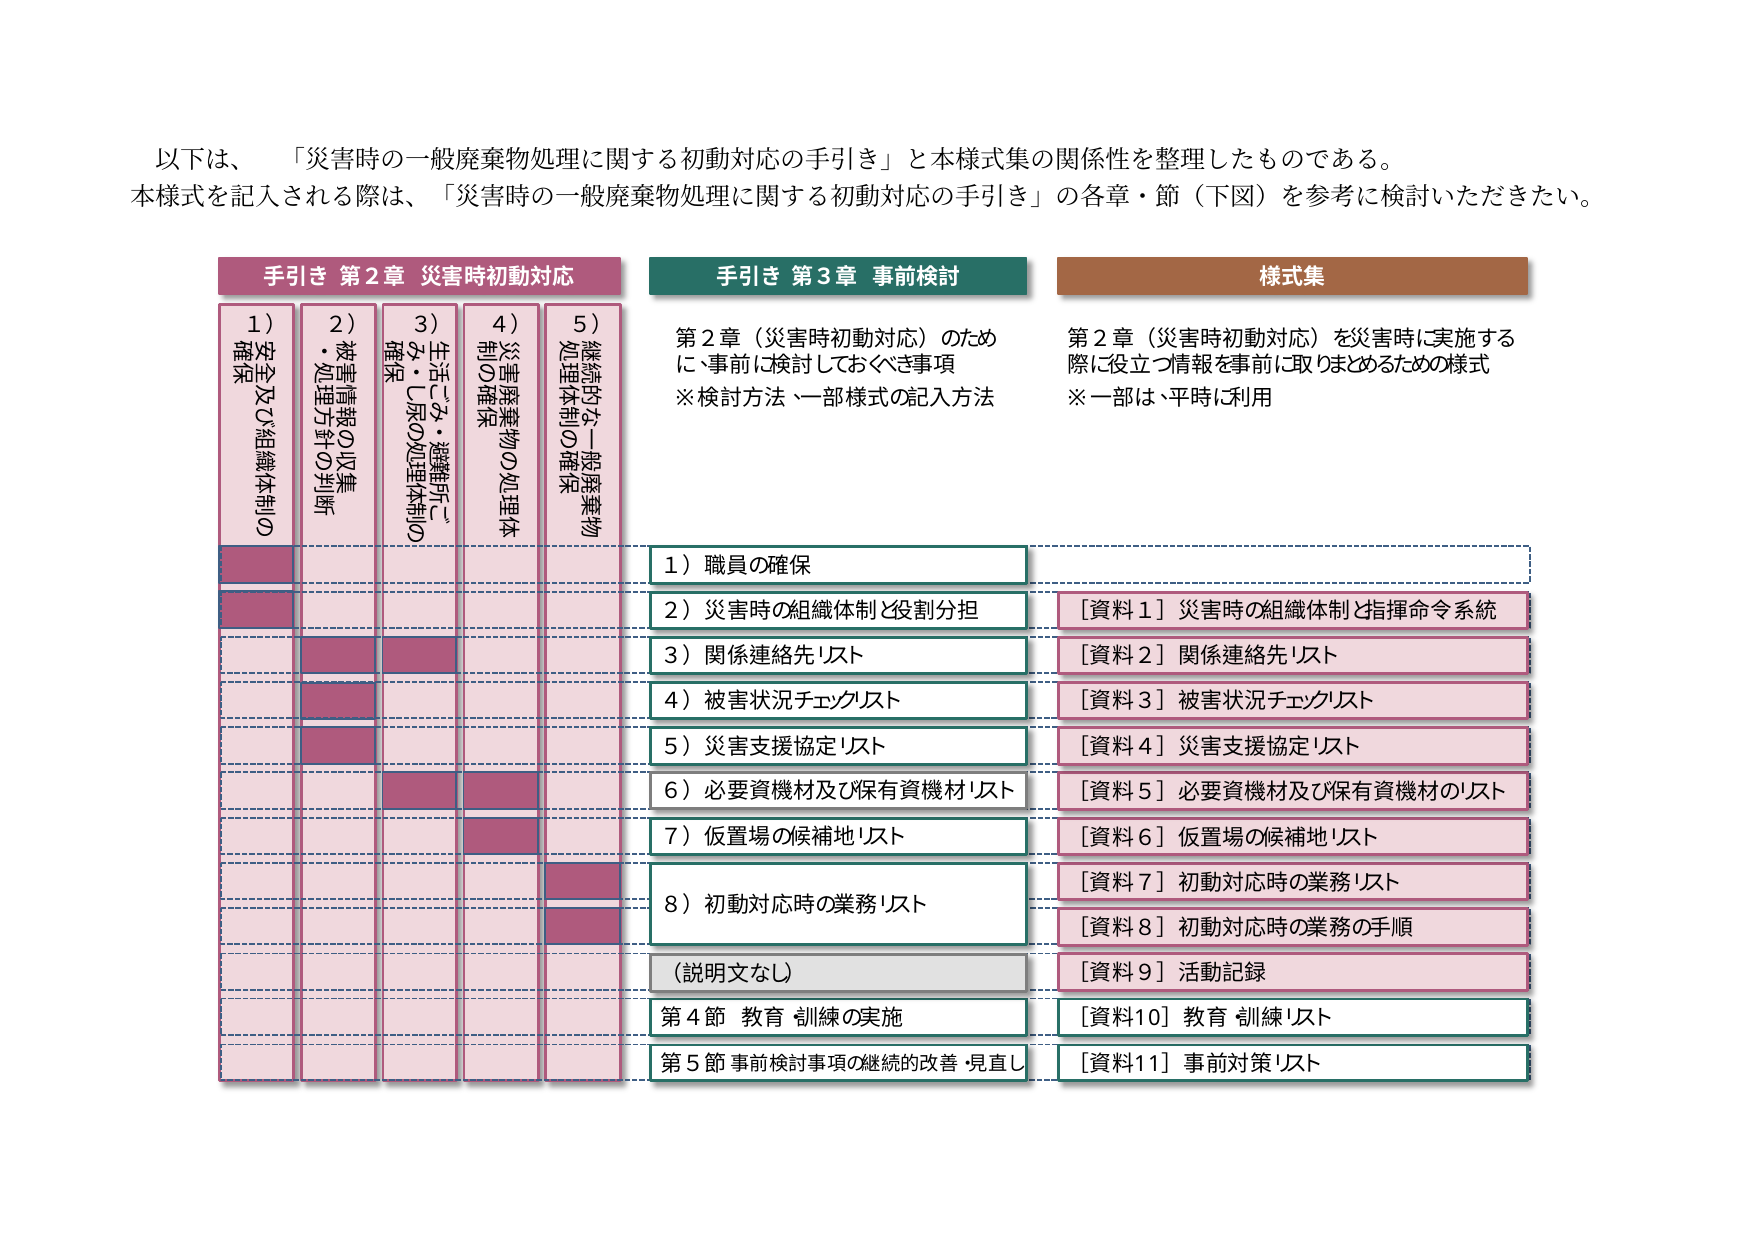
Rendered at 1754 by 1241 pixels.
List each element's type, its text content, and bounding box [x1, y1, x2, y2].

text 以下は、 「災害時の一般廃棄物処理に関する初動対応の手引き」と本様式集の関係性を整理したものである。 [130, 139, 1624, 176]
text 本様式を記入される際は、「災害時の一般廃棄物処理に関する初動対応の手引き」の各章・節（下図）を参考に検討いただきたい。 [130, 176, 1624, 213]
